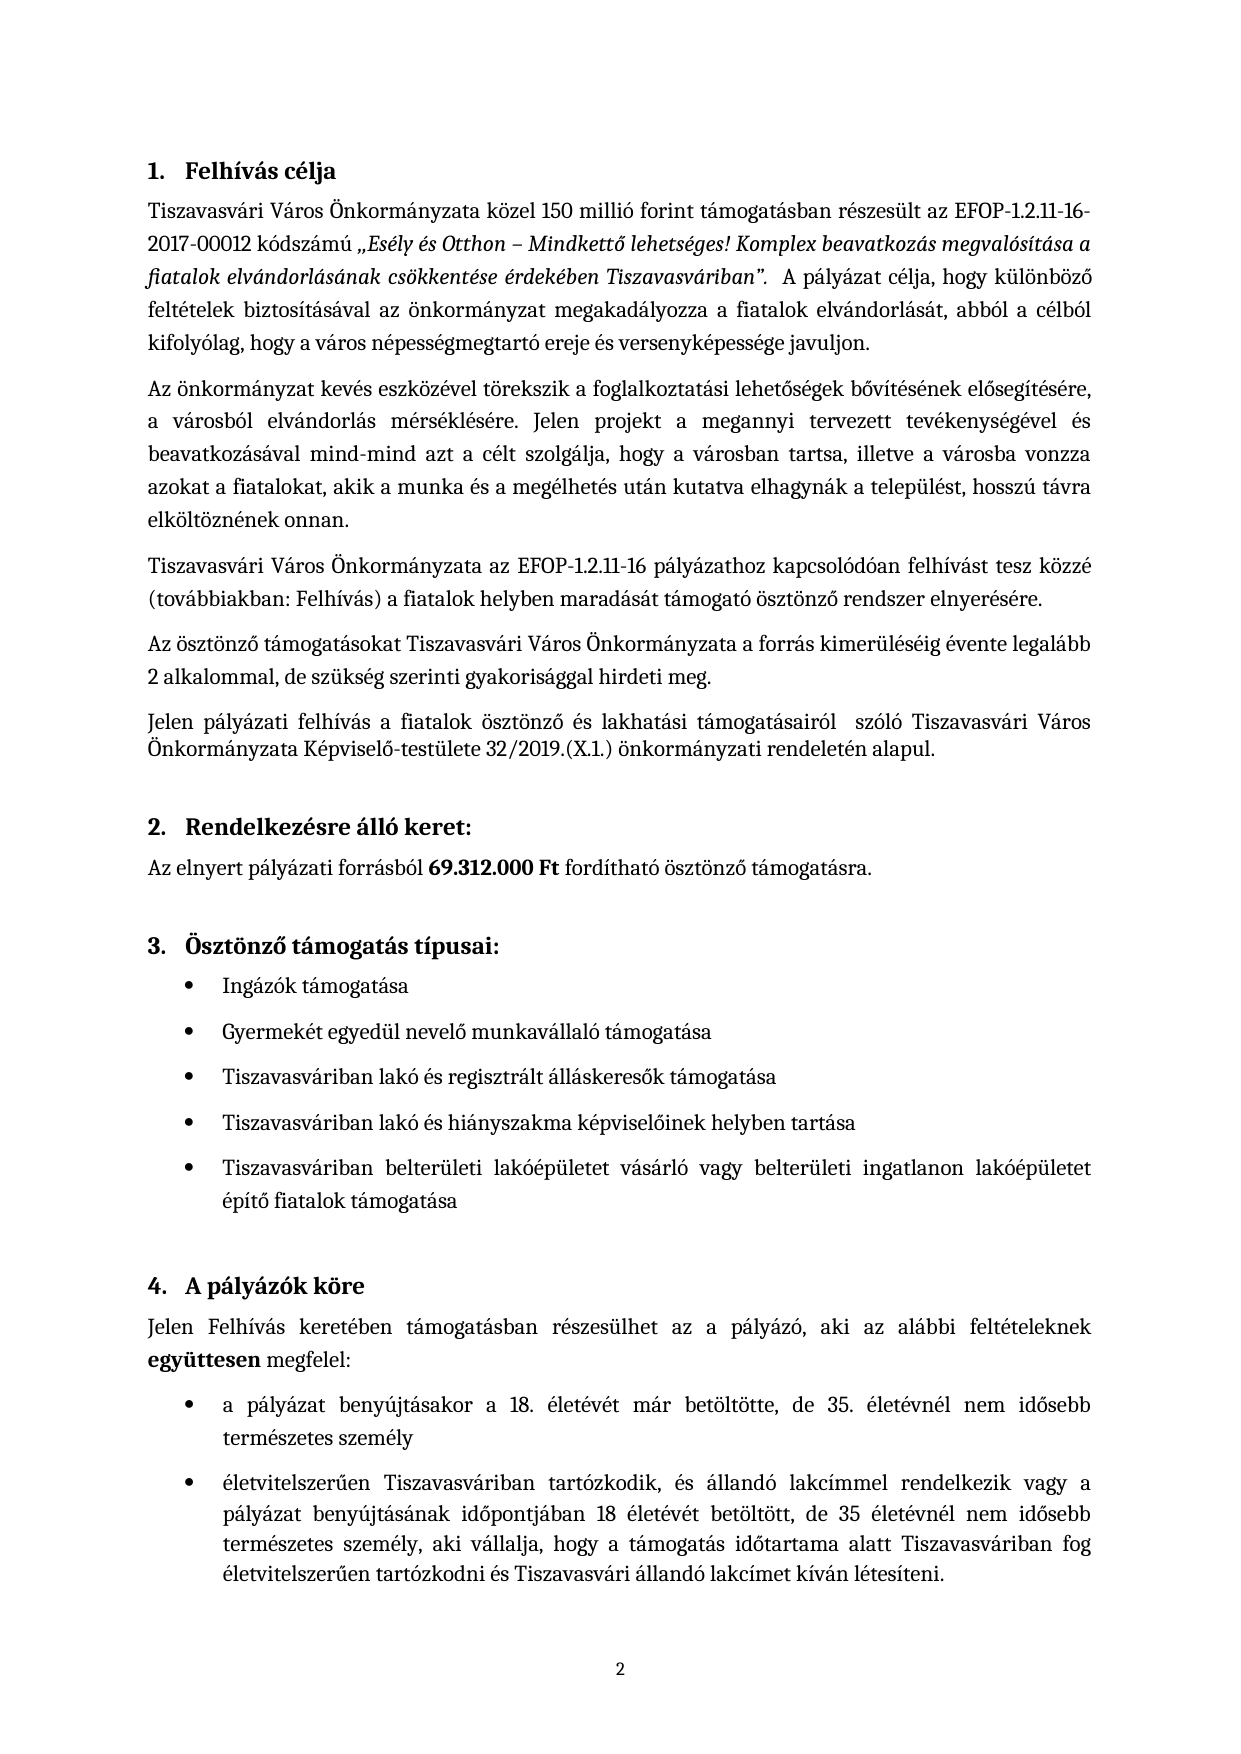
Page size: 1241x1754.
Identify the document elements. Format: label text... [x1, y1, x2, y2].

text Tiszavasvári Város Önkormányzata az EFOP-1.2.11-16 pályázathoz kapcsolódóan felhívást tesz közzé (továbbiakban: Felhívás) a fiatalok helyben maradását támogató ösztönző rendszer elnyerésére. [148, 552, 1093, 612]
text Jelen Felhívás keretében támogatásban részesülhet az a pályázó, aki az alábbi feltételeknek együttesen megfelel: [148, 1313, 1093, 1373]
list Tiszavasváriban lakó és regisztrált álláskeresők támogatása [185, 1064, 1093, 1091]
text Jelen pályázati felhívás a fiatalok ösztönző és lakhatási támogatásairól szóló Tiszavasvári Város Önkormányzata Képviselő-testülete 32/2019.(X.1.) önkormányzati rendeletén alapul. [148, 709, 1093, 762]
list A pályázók köre [148, 1272, 1093, 1301]
list Felhívás célja [148, 157, 1093, 186]
text Az elnyert pályázati forrásból 69.312.000 Ft fordítható ösztönző támogatásra. [148, 854, 1093, 881]
list Ösztönző támogatás típusai: [148, 932, 1093, 961]
list a pályázat benyújtásakor a 18. életévét már betöltötte, de 35. életévnél nem idősebb természetes személy [185, 1392, 1093, 1451]
list Tiszavasváriban lakó és hiányszakma képviselőinek helyben tartása [185, 1109, 1093, 1136]
text Az ösztönző támogatásokat Tiszavasvári Város Önkormányzata a forrás kimerüléséig évente legalább 2 alkalommal, de szükség szerinti gyakorisággal hirdeti meg. [148, 631, 1093, 690]
list Rendelkezésre álló keret: [148, 813, 1093, 842]
list Tiszavasváriban belterületi lakóépületet vásárló vagy belterületi ingatlanon lakóépületet építő fiatalok támogatása [185, 1155, 1093, 1214]
text Az önkormányzat kevés eszközével törekszik a foglalkoztatási lehetőségek bővítésének elősegítésére, a városból elvándorlás mérséklésére. Jelen projekt a megannyi tervezett tevékenységével és beavatkozásával mind-mind azt a célt szolgálja, hogy a városban tartsa, illetve a városba vonzza azokat a fiatalokat, akik a munka és a megélhetés után kutatva elhagynák a települést, hosszú távra elköltöznének onnan. [148, 375, 1093, 533]
list Ingázók támogatása [185, 973, 1093, 1000]
list életvitelszerűen Tiszavasváriban tartózkodik, és állandó lakcímmel rendelkezik vagy a pályázat benyújtásának időpontjában 18 életévét betöltött, de 35 életévnél nem idősebb természetes személy, aki vállalja, hogy a támogatás időtartama alatt Tiszavasváriban fog életvitelszerűen tartózkodni és Tiszavasvári állandó lakcímet kíván létesíteni. [185, 1470, 1093, 1587]
text Tiszavasvári Város Önkormányzata közel 150 millió forint támogatásban részesült az EFOP-1.2.11-16-2017-00012 kódszámú ,,Esély és Otthon – Mindkettő lehetséges! Komplex beavatkozás megvalósítása a fiatalok elvándorlásának csökkentése érdekében Tiszavasváriban”. A pályázat célja, hogy különböző feltételek biztosításával az önkormányzat megakadályozza a fiatalok elvándorlását, abból a célból kifolyólag, hogy a város népességmegtartó ereje és versenyképessége javuljon. [148, 198, 1093, 356]
list Gyermekét egyedül nevelő munkavállaló támogatása [185, 1019, 1093, 1045]
